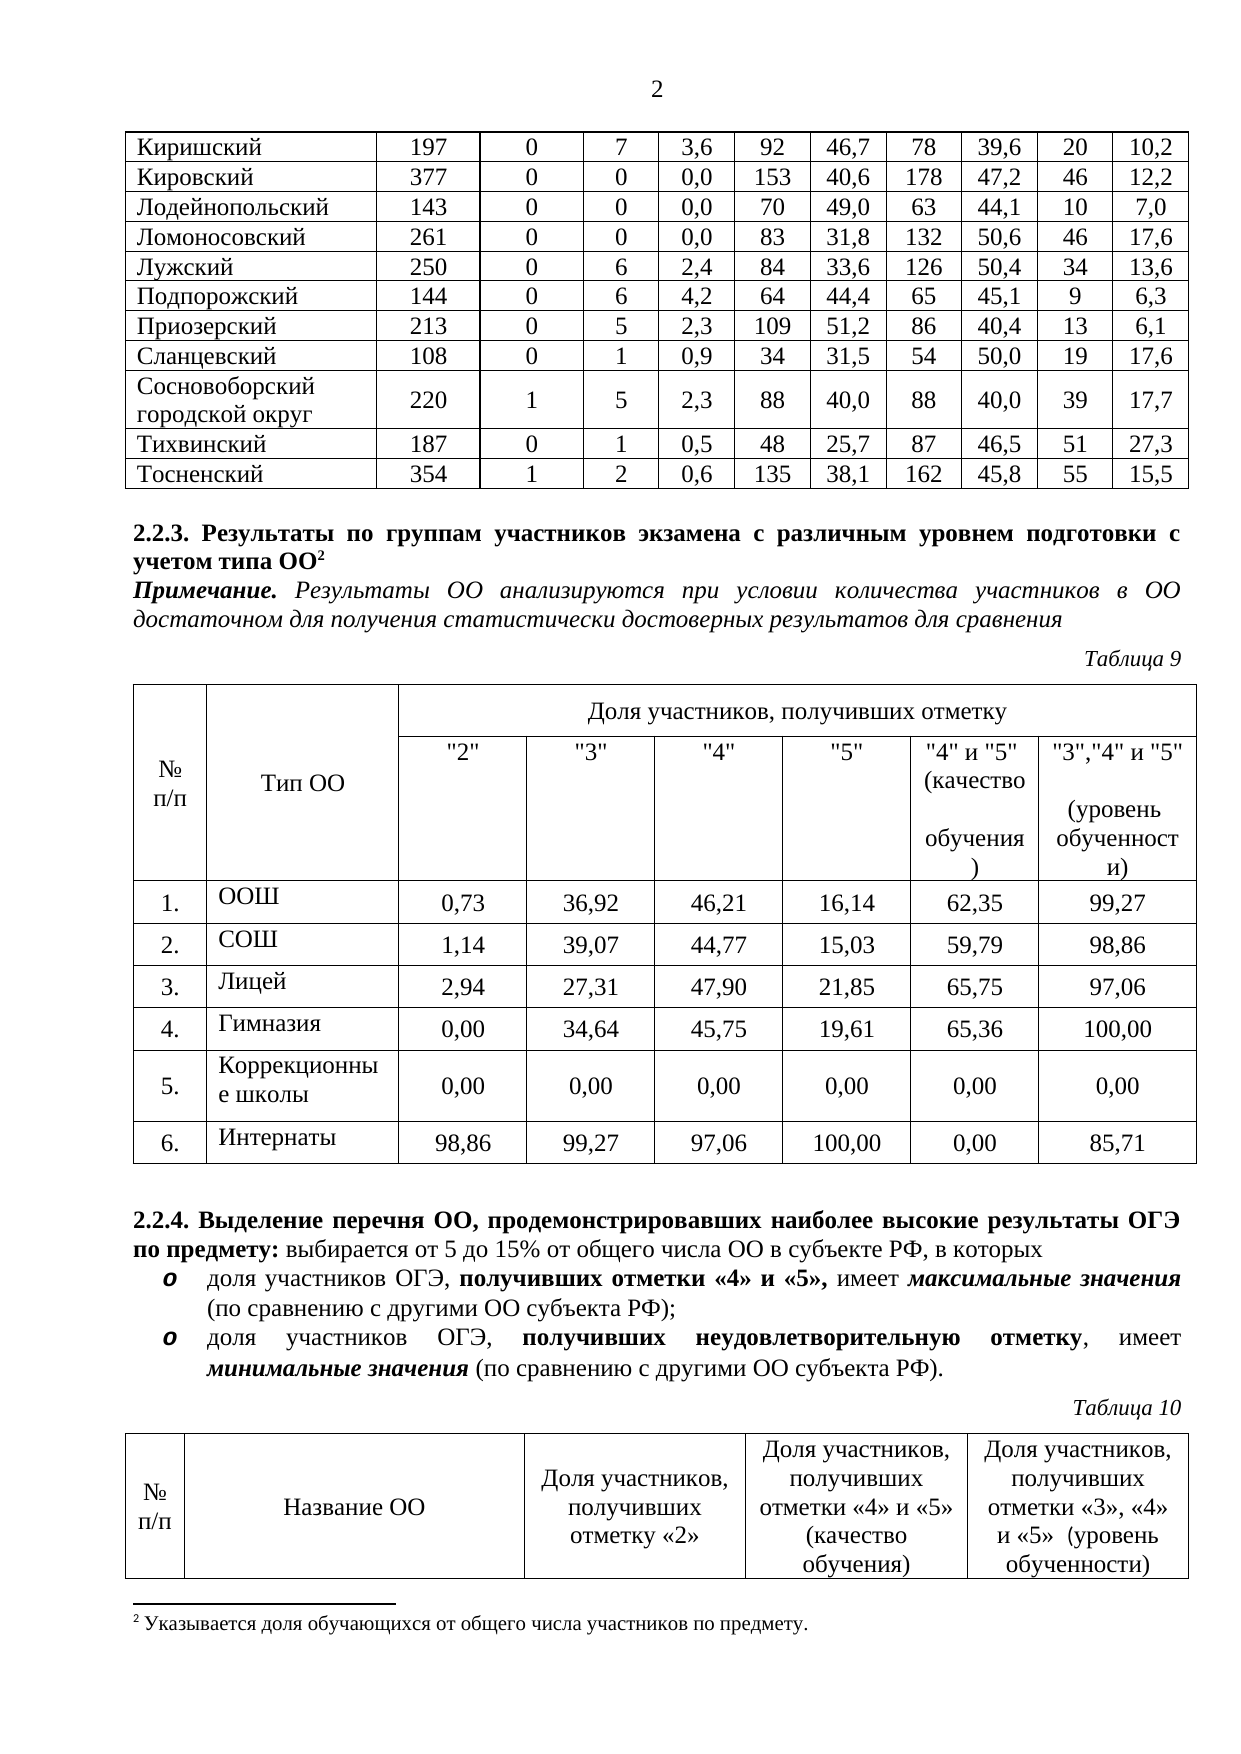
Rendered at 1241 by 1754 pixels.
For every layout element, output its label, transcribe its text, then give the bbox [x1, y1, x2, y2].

table_cell Сосновоборский городской округ [126, 371, 376, 428]
table_header Доля участников, получивших отметки «3», «4» и «5» (уровень обученности) [968, 1434, 1188, 1578]
table_cell Тосненский [126, 459, 376, 488]
table_cell 4. [134, 1008, 206, 1049]
table_cell 13,6 [1113, 252, 1188, 280]
table_cell 34 [735, 341, 810, 370]
table_cell 36,92 [527, 881, 654, 923]
table_header № п/п [134, 685, 206, 880]
table_cell 0 [584, 222, 658, 251]
table_cell 39 [1038, 371, 1112, 428]
table_cell 63 [887, 192, 961, 221]
table_cell 0,73 [399, 881, 526, 923]
table_cell 2,94 [399, 966, 526, 1007]
table_cell 46,7 [811, 133, 886, 161]
table_cell "3" [527, 737, 654, 880]
table_cell 2,3 [659, 311, 734, 340]
table_cell 48 [735, 429, 810, 458]
table_cell 2. [134, 924, 206, 965]
table_cell 109 [735, 311, 810, 340]
table_cell 0 [584, 162, 658, 191]
table_cell 5 [584, 371, 658, 428]
table_cell 59,79 [911, 924, 1038, 965]
table_cell 44,4 [811, 281, 886, 310]
table_cell Коррекционные школы [207, 1051, 398, 1121]
table_header Доля участников, получивших отметки «4» и «5» (качество обучения) [746, 1434, 967, 1578]
table_cell 46 [1038, 162, 1112, 191]
table_cell 0,00 [1039, 1051, 1196, 1121]
table_cell 84 [735, 252, 810, 280]
table_cell 20 [1038, 133, 1112, 161]
table_cell 108 [377, 341, 479, 370]
table_cell 65,75 [911, 966, 1038, 1007]
table_cell 261 [377, 222, 479, 251]
table_cell Интернаты [207, 1122, 398, 1163]
table_cell Лицей [207, 966, 398, 1007]
table_cell 10 [1038, 192, 1112, 221]
table_cell 1 [584, 429, 658, 458]
table_cell 98,86 [399, 1122, 526, 1163]
table_cell 39,07 [527, 924, 654, 965]
table_cell 17,6 [1113, 341, 1188, 370]
table_cell 78 [887, 133, 961, 161]
table_cell 0,00 [399, 1051, 526, 1121]
list Таблица 9 [340, 645, 1181, 671]
table_header Доля участников, получивших отметку «2» [525, 1434, 745, 1578]
table_cell 1 [584, 341, 658, 370]
table_cell 9 [1038, 281, 1112, 310]
table_cell 0,00 [783, 1051, 910, 1121]
table_cell 0 [481, 341, 583, 370]
table_cell 0 [481, 429, 583, 458]
list Таблица 10 [177, 1394, 1181, 1421]
table_cell 2 [584, 459, 658, 488]
table_cell 21,85 [783, 966, 910, 1007]
table_cell 1 [481, 459, 583, 488]
table_cell 0,0 [659, 162, 734, 191]
table_cell 162 [887, 459, 961, 488]
table_cell 0 [481, 252, 583, 280]
table_cell 0 [481, 222, 583, 251]
table_cell "4" и "5" (качество обучения) [911, 737, 1038, 880]
table_cell 0,00 [399, 1008, 526, 1049]
table_cell 2,3 [659, 371, 734, 428]
table_cell 100,00 [1039, 1008, 1196, 1049]
table_cell Гимназия [207, 1008, 398, 1049]
table_cell 99,27 [527, 1122, 654, 1163]
table_cell 16,14 [783, 881, 910, 923]
table_cell 6. [134, 1122, 206, 1163]
table_cell 132 [887, 222, 961, 251]
table_cell 0 [481, 192, 583, 221]
table_cell 354 [377, 459, 479, 488]
table_cell 17,6 [1113, 222, 1188, 251]
table_cell 6 [584, 281, 658, 310]
list доля участников ОГЭ, получивших отметки «4» и «5», имеет максимальные значения (по сравнению с другими ОО субъекта РФ); [162, 1263, 1181, 1322]
table_cell 34 [1038, 252, 1112, 280]
table_cell 31,5 [811, 341, 886, 370]
table_header Тип ОО [207, 685, 398, 880]
table_cell 2,4 [659, 252, 734, 280]
table_cell 44,77 [655, 924, 782, 965]
table_cell 0,00 [911, 1122, 1038, 1163]
table_cell 3,6 [659, 133, 734, 161]
text 2.2.4. Выделение перечня ОО, продемонстрировавших наиболее высокие результаты ОГЭ по предмету: выбирается от 5 до 15% от общего числа ОО в субъекте РФ, в которых [133, 1205, 1181, 1263]
table_cell 31,8 [811, 222, 886, 251]
table_cell 87 [887, 429, 961, 458]
table_cell 0,6 [659, 459, 734, 488]
table_cell 40,6 [811, 162, 886, 191]
table_cell 50,0 [962, 341, 1037, 370]
table_cell 0,9 [659, 341, 734, 370]
table_cell 98,86 [1039, 924, 1196, 965]
table_cell 126 [887, 252, 961, 280]
table_cell 220 [377, 371, 479, 428]
table_cell 27,31 [527, 966, 654, 1007]
table_cell 92 [735, 133, 810, 161]
table_cell 15,03 [783, 924, 910, 965]
table_cell 1,14 [399, 924, 526, 965]
table_cell 46,21 [655, 881, 782, 923]
table_cell 0,0 [659, 222, 734, 251]
text 2.2.3. Результаты по группам участников экзамена с различным уровнем подготовки с учетом типа ОО [133, 518, 1181, 575]
table_cell 12,2 [1113, 162, 1188, 191]
table_cell 0,00 [911, 1051, 1038, 1121]
table_cell 250 [377, 252, 479, 280]
table_cell 5. [134, 1051, 206, 1121]
table_cell 15,5 [1113, 459, 1188, 488]
table_cell 27,3 [1113, 429, 1188, 458]
table_cell Лужский [126, 252, 376, 280]
table_cell 0,5 [659, 429, 734, 458]
table_cell 0,00 [527, 1051, 654, 1121]
table_cell 88 [735, 371, 810, 428]
table_cell 50,6 [962, 222, 1037, 251]
table_cell 144 [377, 281, 479, 310]
table_cell 19 [1038, 341, 1112, 370]
table_cell 25,7 [811, 429, 886, 458]
table_cell ООШ [207, 881, 398, 923]
table_cell 99,27 [1039, 881, 1196, 923]
table_cell 0,00 [655, 1051, 782, 1121]
table_cell 10,2 [1113, 133, 1188, 161]
table_cell 1 [481, 371, 583, 428]
table_cell 45,8 [962, 459, 1037, 488]
table_cell 0 [481, 281, 583, 310]
table_cell 135 [735, 459, 810, 488]
table_cell Кировский [126, 162, 376, 191]
table_cell 51,2 [811, 311, 886, 340]
table_cell 377 [377, 162, 479, 191]
table_cell 34,64 [527, 1008, 654, 1049]
table_cell СОШ [207, 924, 398, 965]
table_cell 83 [735, 222, 810, 251]
table_header Доля участников, получивших отметку [399, 685, 1196, 736]
list доля участников ОГЭ, получивших неудовлетворительную отметку, имеет минимальные значения (по сравнению с другими ОО субъекта РФ). [162, 1322, 1181, 1382]
table_cell 19,61 [783, 1008, 910, 1049]
table_cell 97,06 [1039, 966, 1196, 1007]
table_cell 64 [735, 281, 810, 310]
table_cell 46 [1038, 222, 1112, 251]
table_cell 13 [1038, 311, 1112, 340]
table_cell 62,35 [911, 881, 1038, 923]
table_cell Приозерский [126, 311, 376, 340]
table_cell 45,75 [655, 1008, 782, 1049]
table_cell 1. [134, 881, 206, 923]
table_cell 40,0 [962, 371, 1037, 428]
table_cell "2" [399, 737, 526, 880]
table_cell Тихвинский [126, 429, 376, 458]
table_cell 55 [1038, 459, 1112, 488]
table_cell 178 [887, 162, 961, 191]
table_cell 197 [377, 133, 479, 161]
list Примечание. Результаты ОО анализируются при условии количества участников в ОО достаточном для получения статистически достоверных результатов для сравнения [133, 575, 1181, 633]
table_cell 7,0 [1113, 192, 1188, 221]
table_cell 0 [481, 133, 583, 161]
table_cell 44,1 [962, 192, 1037, 221]
table_cell 45,1 [962, 281, 1037, 310]
table_cell 38,1 [811, 459, 886, 488]
table_cell 65 [887, 281, 961, 310]
table_cell 40,4 [962, 311, 1037, 340]
table_cell 33,6 [811, 252, 886, 280]
table_cell 46,5 [962, 429, 1037, 458]
table_cell 6 [584, 252, 658, 280]
table_cell 213 [377, 311, 479, 340]
table_header Название ОО [185, 1434, 524, 1578]
table_cell 0 [584, 192, 658, 221]
table_cell 39,6 [962, 133, 1037, 161]
table_cell 143 [377, 192, 479, 221]
table_header № п/п [126, 1434, 184, 1578]
table_cell Лодейнопольский [126, 192, 376, 221]
table_cell 153 [735, 162, 810, 191]
table_cell 4,2 [659, 281, 734, 310]
table_cell "5" [783, 737, 910, 880]
table_cell 97,06 [655, 1122, 782, 1163]
table_cell 65,36 [911, 1008, 1038, 1049]
table_cell 6,3 [1113, 281, 1188, 310]
table_cell 86 [887, 311, 961, 340]
table_cell 54 [887, 341, 961, 370]
table_cell Ломоносовский [126, 222, 376, 251]
table_cell 51 [1038, 429, 1112, 458]
table_cell Сланцевский [126, 341, 376, 370]
table_cell "4" [655, 737, 782, 880]
table_cell 3. [134, 966, 206, 1007]
table_cell 7 [584, 133, 658, 161]
table_cell 187 [377, 429, 479, 458]
table_cell 0 [481, 162, 583, 191]
table_cell 17,7 [1113, 371, 1188, 428]
table_cell 47,90 [655, 966, 782, 1007]
table_cell 100,00 [783, 1122, 910, 1163]
table_cell 70 [735, 192, 810, 221]
table_cell 0,0 [659, 192, 734, 221]
table_cell 40,0 [811, 371, 886, 428]
table_cell 0 [481, 311, 583, 340]
table_cell 47,2 [962, 162, 1037, 191]
table_cell 50,4 [962, 252, 1037, 280]
table_cell Киришский [126, 133, 376, 161]
table_cell 5 [584, 311, 658, 340]
table_cell 88 [887, 371, 961, 428]
table_cell "3","4" и "5" (уровень обученности) [1039, 737, 1196, 880]
table_cell 85,71 [1039, 1122, 1196, 1163]
table_cell 49,0 [811, 192, 886, 221]
table_cell 6,1 [1113, 311, 1188, 340]
table_cell Подпорожский [126, 281, 376, 310]
